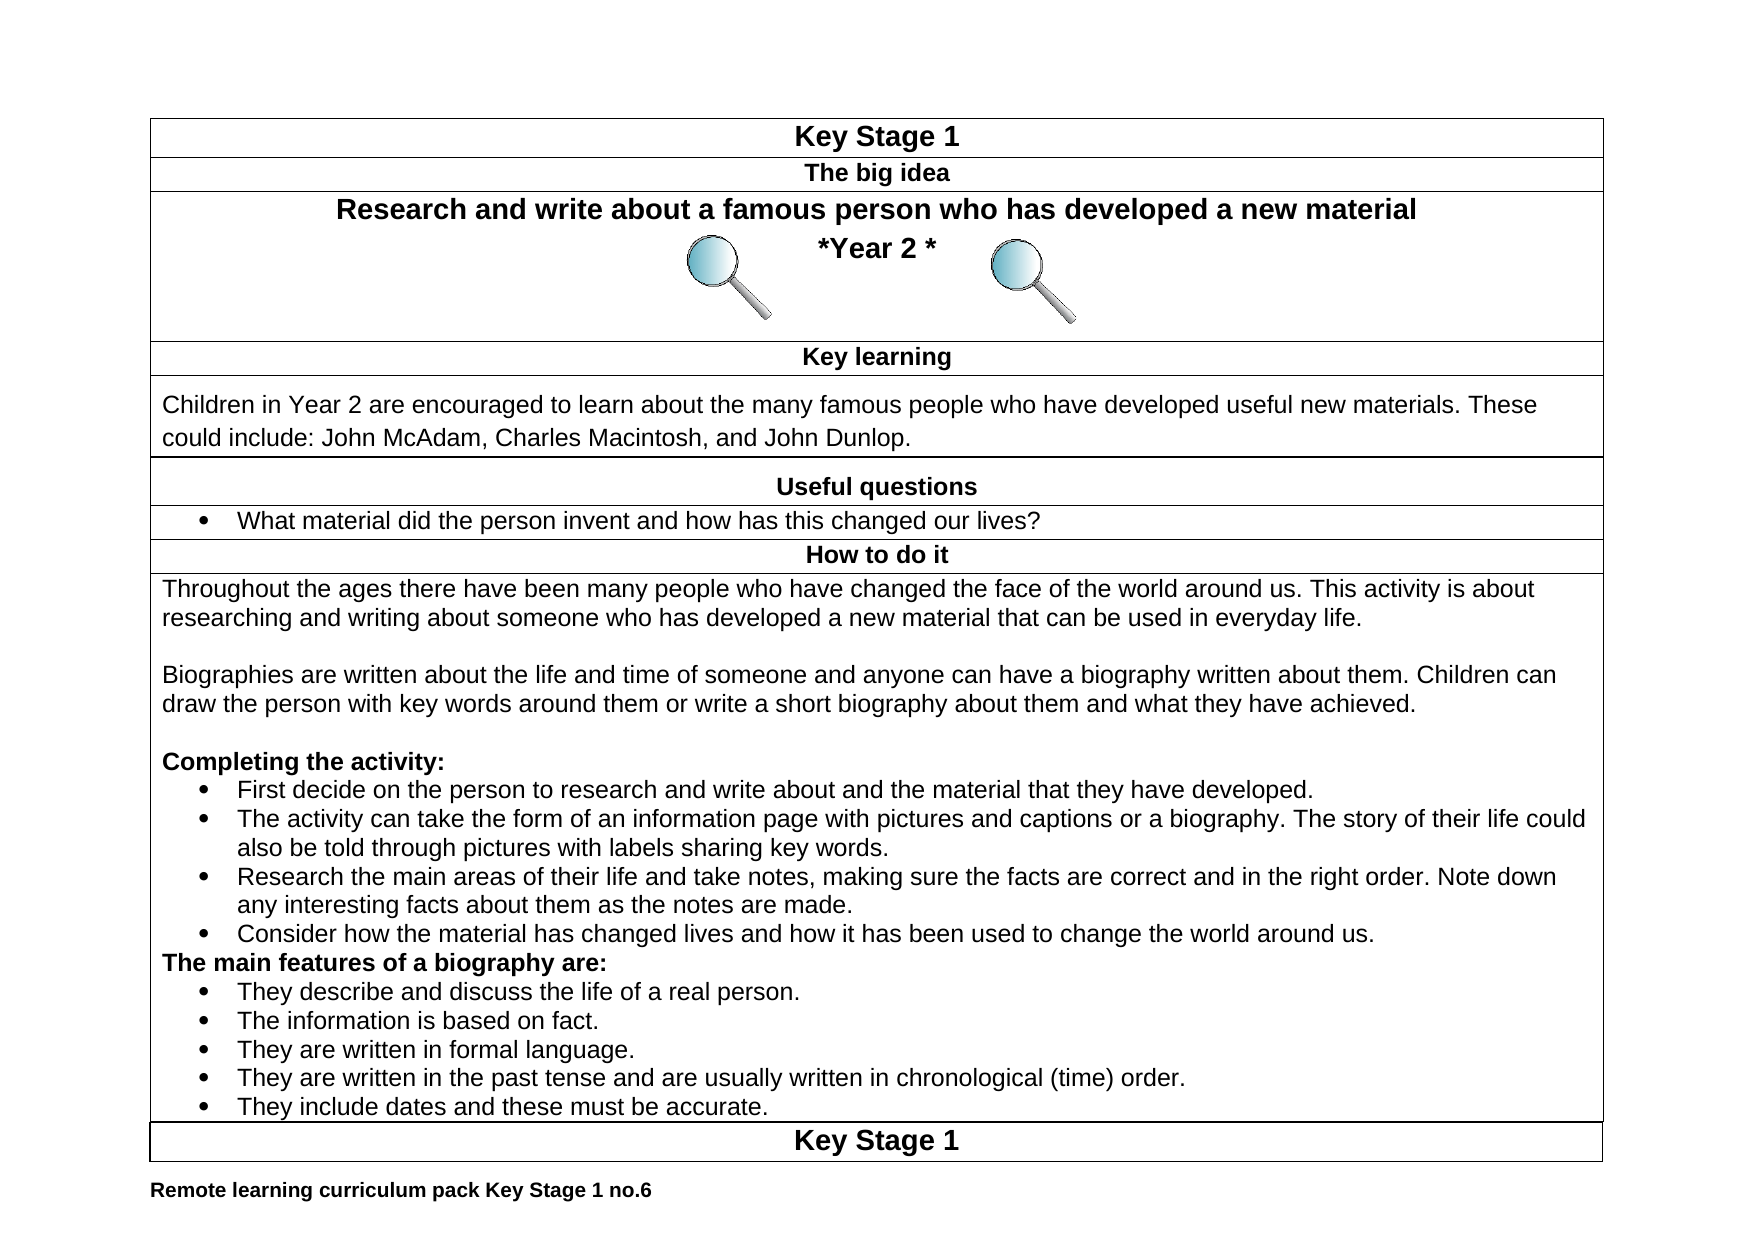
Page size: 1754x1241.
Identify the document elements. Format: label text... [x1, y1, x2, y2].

picture [686, 234, 772, 320]
table_cell Useful questions [151, 458, 1603, 505]
picture [991, 238, 1077, 324]
table_header Key Stage 1 [151, 119, 1603, 157]
table_cell The big idea [151, 158, 1603, 191]
table_cell Throughout the ages there have been many people who have changed the face of the world around us. This activity is about researching and writing about someone who has developed a new material that can be used in everyday life. Biographies are written about the life and time of someone and anyone can have a biography written about them. Children can draw the person with key words around them or write a short biography about them and what they have achieved. Completing the activity: First decide on the person to research and write about and the material that they have developed. The activity can take the form of an information page with pictures and captions or a biography. The story of their life could also be told through pictures with labels sharing key words. Research the main areas of their life and take notes, making sure the facts are correct and in the right order. Note down any interesting facts about them as the notes are made. Consider how the material has changed lives and how it has been used to change the world around us. The main features of a biography are: They describe and discuss the life of a real person. The information is based on fact. They are written in formal language. They are written in the past tense and are usually written in chronological (time) order. They include dates and these must be accurate. [151, 574, 1603, 1121]
table_header Key Stage 1 [151, 1123, 1602, 1161]
table_cell How to do it [151, 540, 1603, 573]
table_cell Key learning [151, 342, 1603, 375]
table_cell What material did the person invent and how has this changed our lives? [151, 506, 1603, 539]
table_cell Children in Year 2 are encouraged to learn about the many famous people who have developed useful new materials. These could include: John McAdam, Charles Macintosh, and John Dunlop. [151, 376, 1603, 456]
table_cell Research and write about a famous person who has developed a new material *Year 2 * [151, 192, 1603, 341]
